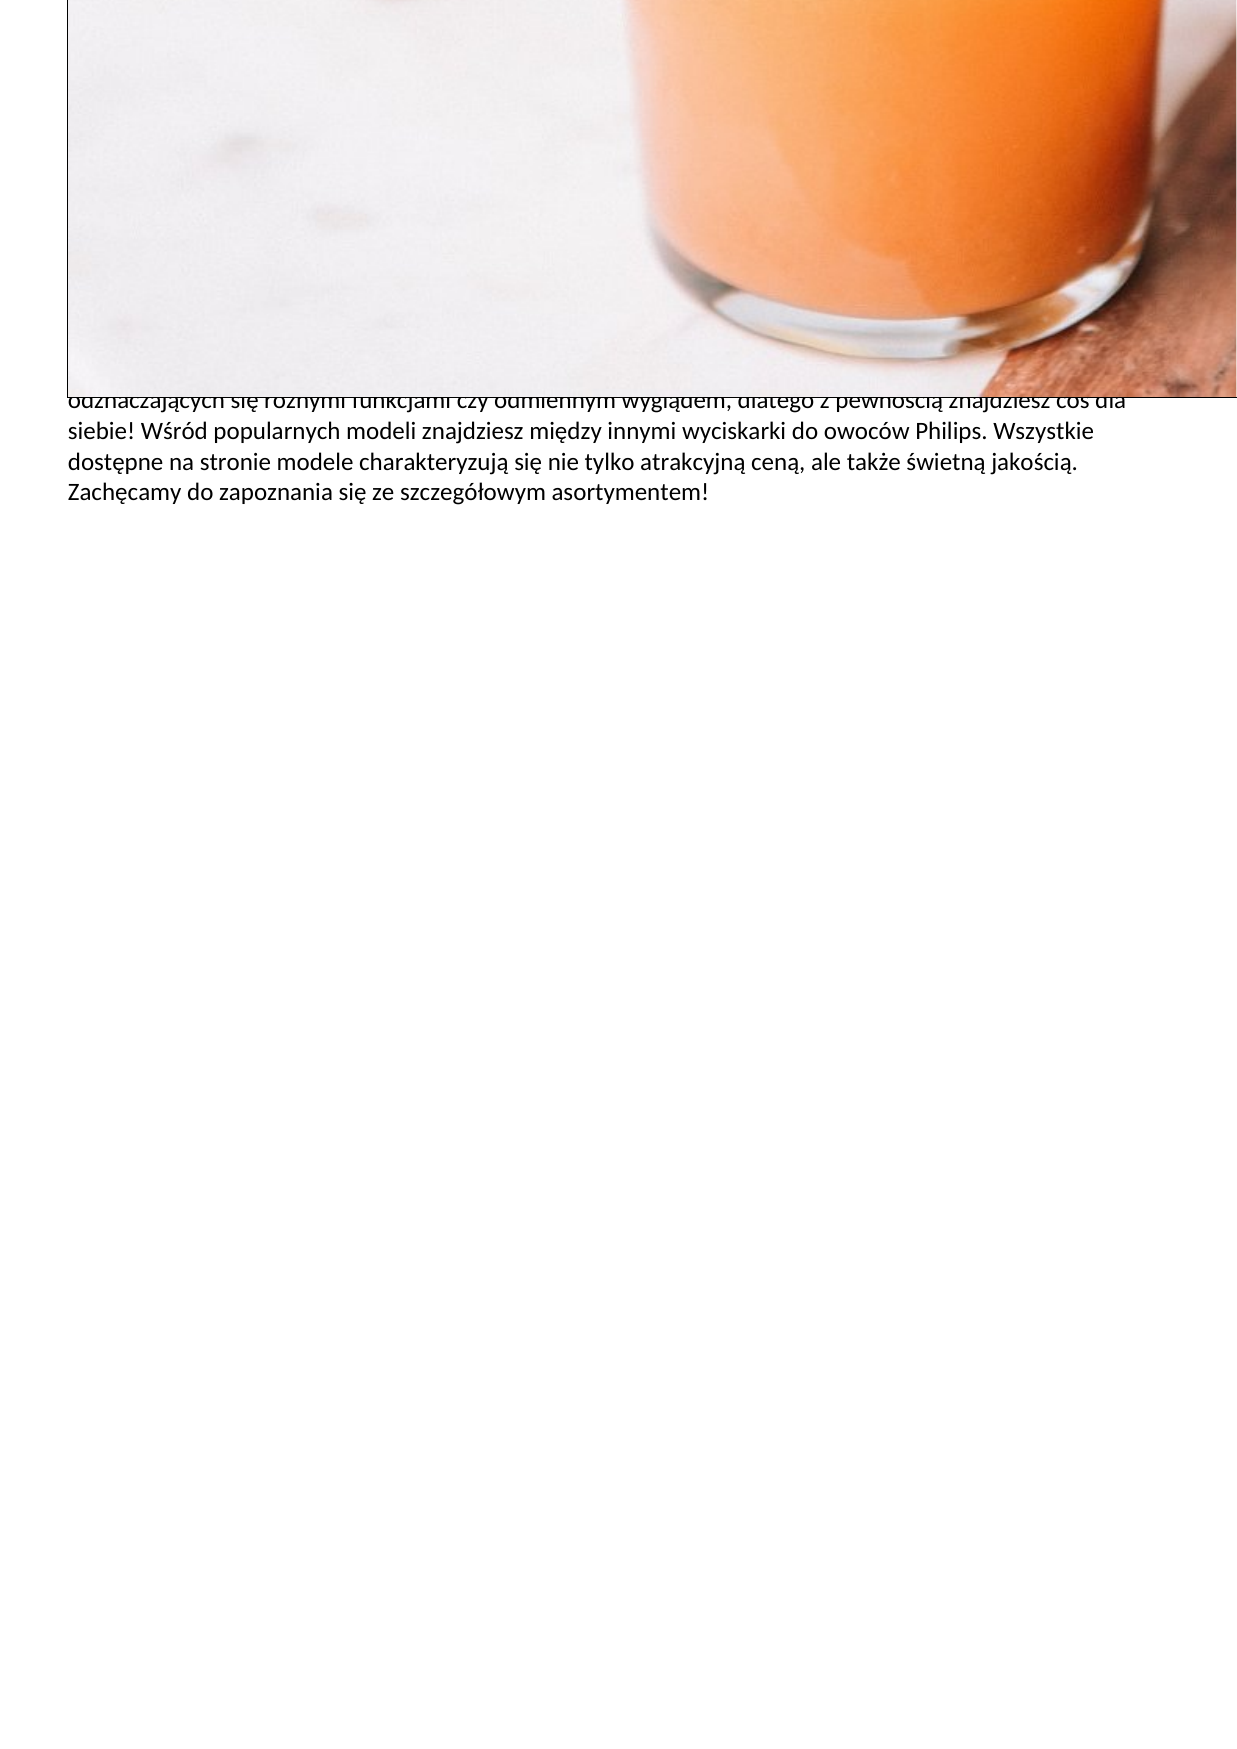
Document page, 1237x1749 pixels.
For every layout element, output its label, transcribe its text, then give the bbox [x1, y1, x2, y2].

picture [68, 0, 1237, 397]
text Wyciskarkę w przystępnej cenie znajdziesz na stronie Ceneo.pl. Możesz wybierać spośród wielu modeli, odznaczających się różnymi funkcjami czy odmiennym wyglądem, dlatego z pewnością znajdziesz coś dla siebie! Wśród popularnych modeli znajdziesz między innymi wyciskarki do owoców Philips. Wszystkie dostępne na stronie modele charakteryzują się nie tylko atrakcyjną ceną, ale także świetną jakością. Zachęcamy do zapoznania się ze szczegółowym asortymentem! [68, 398, 1169, 507]
